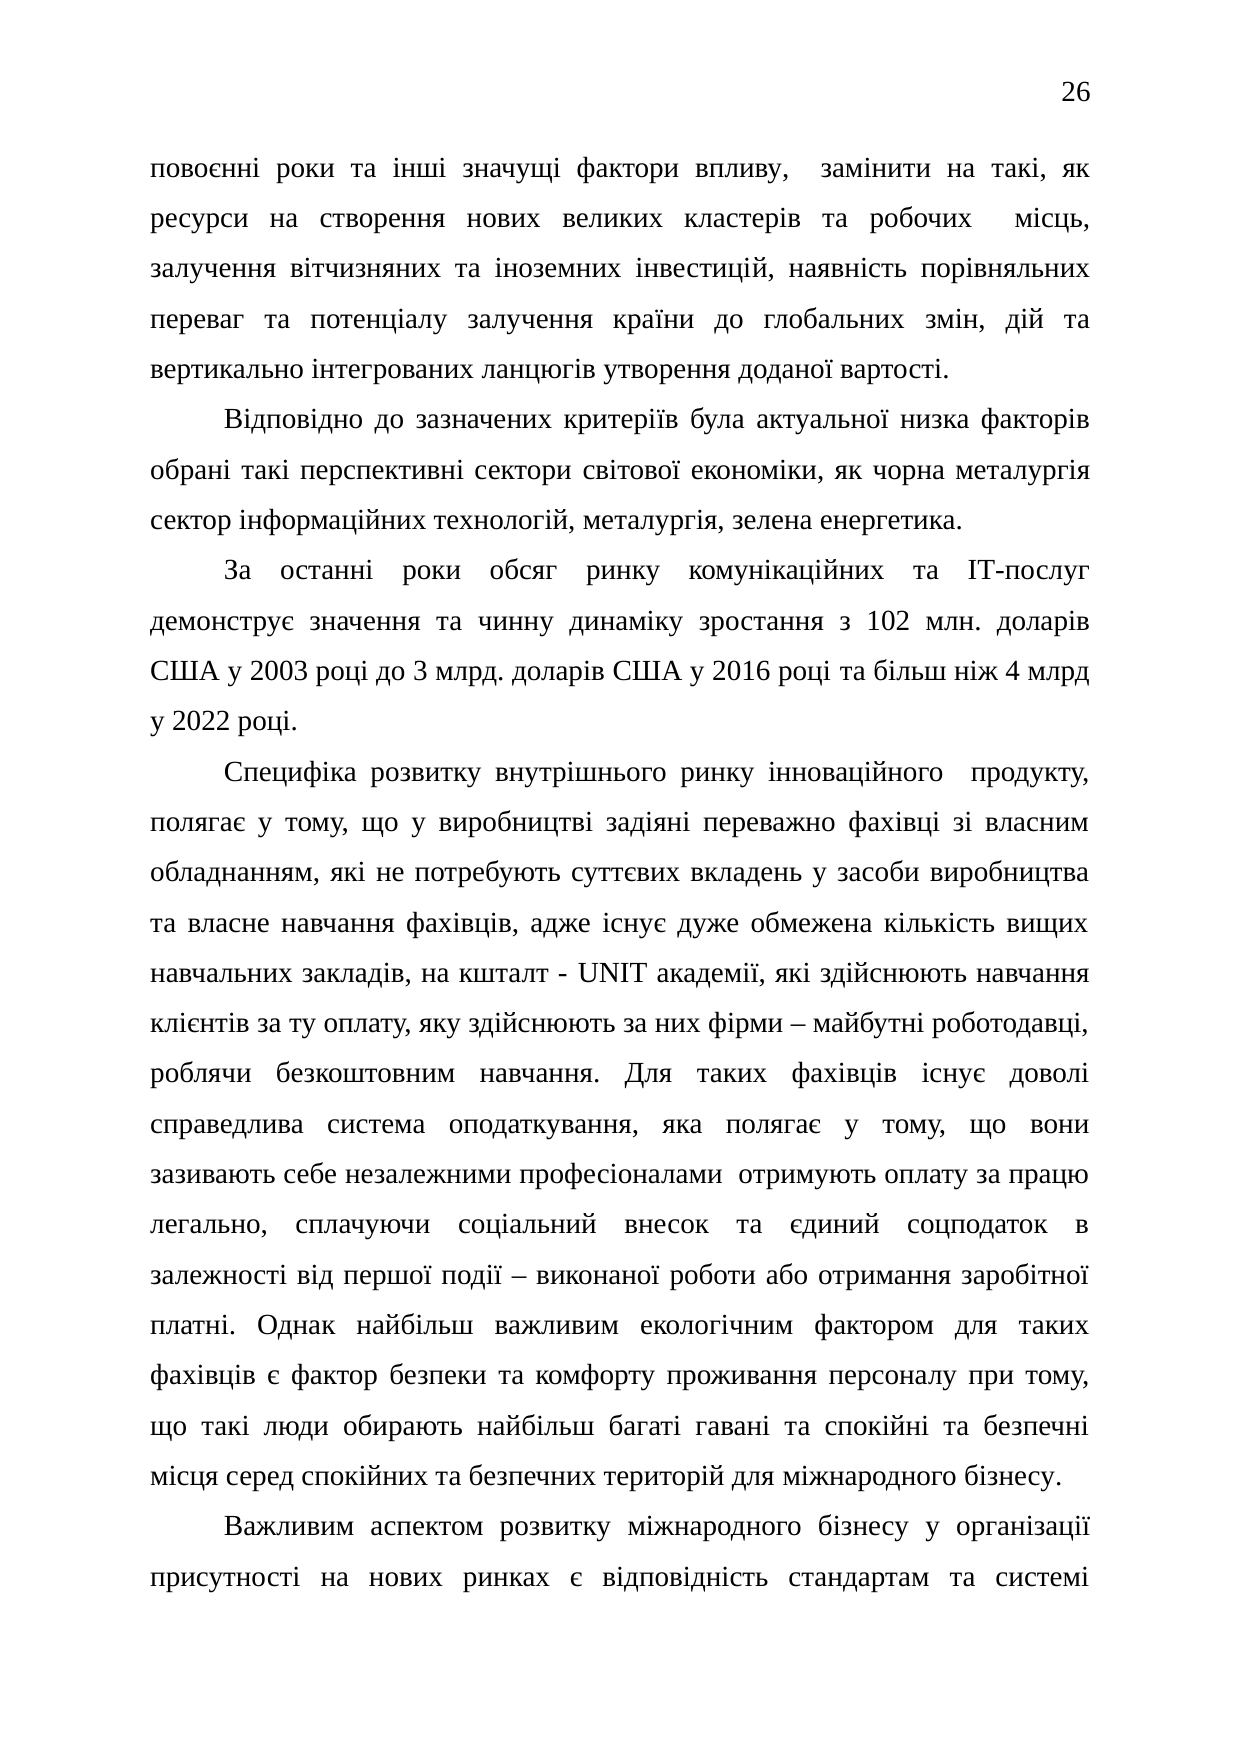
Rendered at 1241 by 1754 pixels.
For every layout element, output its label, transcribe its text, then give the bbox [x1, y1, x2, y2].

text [150, 150, 1090, 385]
text Відповідно до зазначених критеріїв була актуальної низка факторів обрані такі перспективні сектори світової економіки, як чорна металургія сектор інформаційних технологій, металургія, зелена енергетика. [150, 402, 1090, 536]
text Специфіка розвитку внутрішнього ринку інноваційного продукту, полягає у тому, що у виробництві задіяні переважно фахівці зі власним обладнанням, які не потребують суттєвих вкладень у засоби виробництва та власне навчання фахівців, адже існує дуже обмежена кількість вищих навчальних закладів, на кшталт - UNIT академії, які здійснюють навчання клієнтів за ту оплату, яку здійснюють за них фірми – майбутні роботодавці, роблячи безкоштовним навчання. Для таких фахівців існує доволі справедлива система оподаткування, яка полягає у тому, що вони зазивають себе незалежними професіоналами отримують оплату за працю легально, сплачуючи соціальний внесок та єдиний соцподаток в залежності від першої події – виконаної роботи або отримання заробітної платні. Однак найбільш важливим екологічним фактором для таких фахівців є фактор безпеки та комфорту проживання персоналу при тому, що такі люди обирають найбільш багаті гавані та спокійні та безпечні місця серед спокійних та безпечних територій для міжнародного бізнесу. [150, 754, 1090, 1492]
text За останні роки обсяг ринку комунікаційних та ІТ-послуг демонструє значення та чинну динаміку зростання з 102 млн. доларів США у 2003 році до 3 млрд. доларів США у 2016 році та більш ніж 4 млрд у 2022 році. [150, 552, 1090, 737]
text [150, 1508, 1090, 1592]
